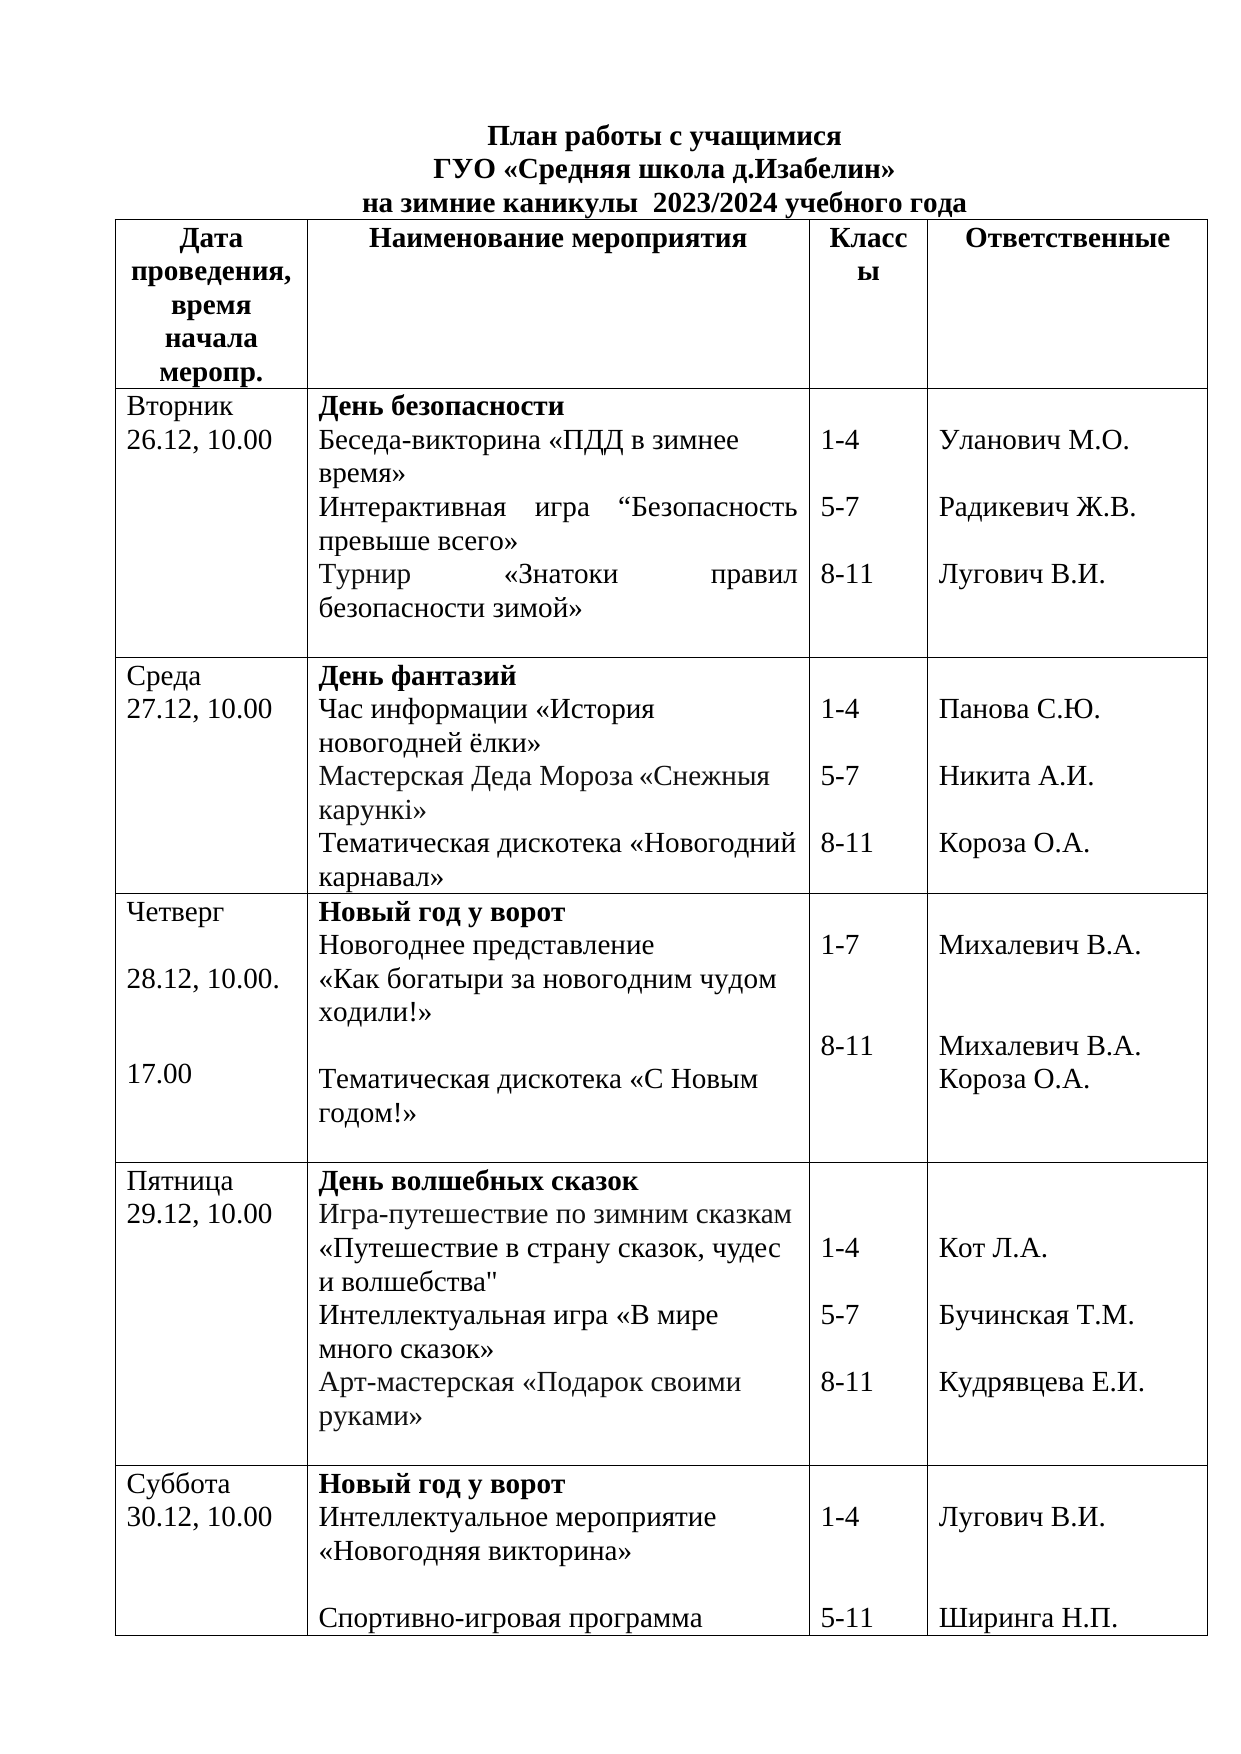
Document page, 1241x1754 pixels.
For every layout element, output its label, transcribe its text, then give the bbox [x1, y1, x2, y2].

table_cell Пятница 29.12, 10.00 [116, 1163, 307, 1465]
table_header Ответственные [928, 220, 1207, 387]
table_cell Среда 27.12, 10.00 [116, 658, 307, 893]
table_cell День безопасности Беседа-викторина «ПДД в зимнее время» Интерактивная игра “Безопасность превыше всего» Турнир «Знатоки правил безопасности зимой» [308, 389, 809, 657]
table_cell Кот Л.А. Бучинская Т.М. Кудрявцева Е.И. [928, 1163, 1207, 1465]
table_cell 1-4 5-7 8-11 [810, 1163, 927, 1465]
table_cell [928, 1466, 1207, 1635]
table_cell 1-4 5-7 8-11 [810, 389, 927, 657]
table_cell Уланович М.О. Радикевич Ж.В. Лугович В.И. [928, 389, 1207, 657]
text на зимние каникулы 2023/2024 учебного года [177, 185, 1152, 219]
table_cell 1-7 8-11 [810, 894, 927, 1162]
table_cell День фантазий Час информации «История новогодней ёлки» Мастерская Деда Мороза «Снежныя карункі» Тематическая дискотека «Новогодний карнавал» [308, 658, 809, 893]
table_cell Вторник 26.12, 10.00 [116, 389, 307, 657]
table_header Дата проведения, время начала меропр. [116, 220, 307, 387]
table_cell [116, 1466, 307, 1635]
text План работы с учащимися [177, 118, 1152, 152]
table_cell Михалевич В.А. Михалевич В.А. Короза О.А. [928, 894, 1207, 1162]
table_cell 1-4 5-7 8-11 [810, 658, 927, 893]
table_cell Панова С.Ю. Никита А.И. Короза О.А. [928, 658, 1207, 893]
table_cell Новый год у ворот Новогоднее представление «Как богатыри за новогодним чудом ходили!» Тематическая дискотека «С Новым годом!» [308, 894, 809, 1162]
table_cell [308, 1466, 809, 1635]
table_cell Четверг 28.12, 10.00. 17.00 [116, 894, 307, 1162]
table_cell 1-4 5-11 [810, 1466, 927, 1635]
table_cell День волшебных сказок Игра-путешествие по зимним сказкам «Путешествие в страну сказок, чудес и волшебства" Интеллектуальная игра «В мире много сказок» Арт-мастерская «Подарок своими руками» [308, 1163, 809, 1465]
text ГУО «Средняя школа д.Изабелин» [177, 152, 1152, 185]
table_header Наименование мероприятия [308, 220, 809, 387]
table_header Классы [810, 220, 927, 387]
